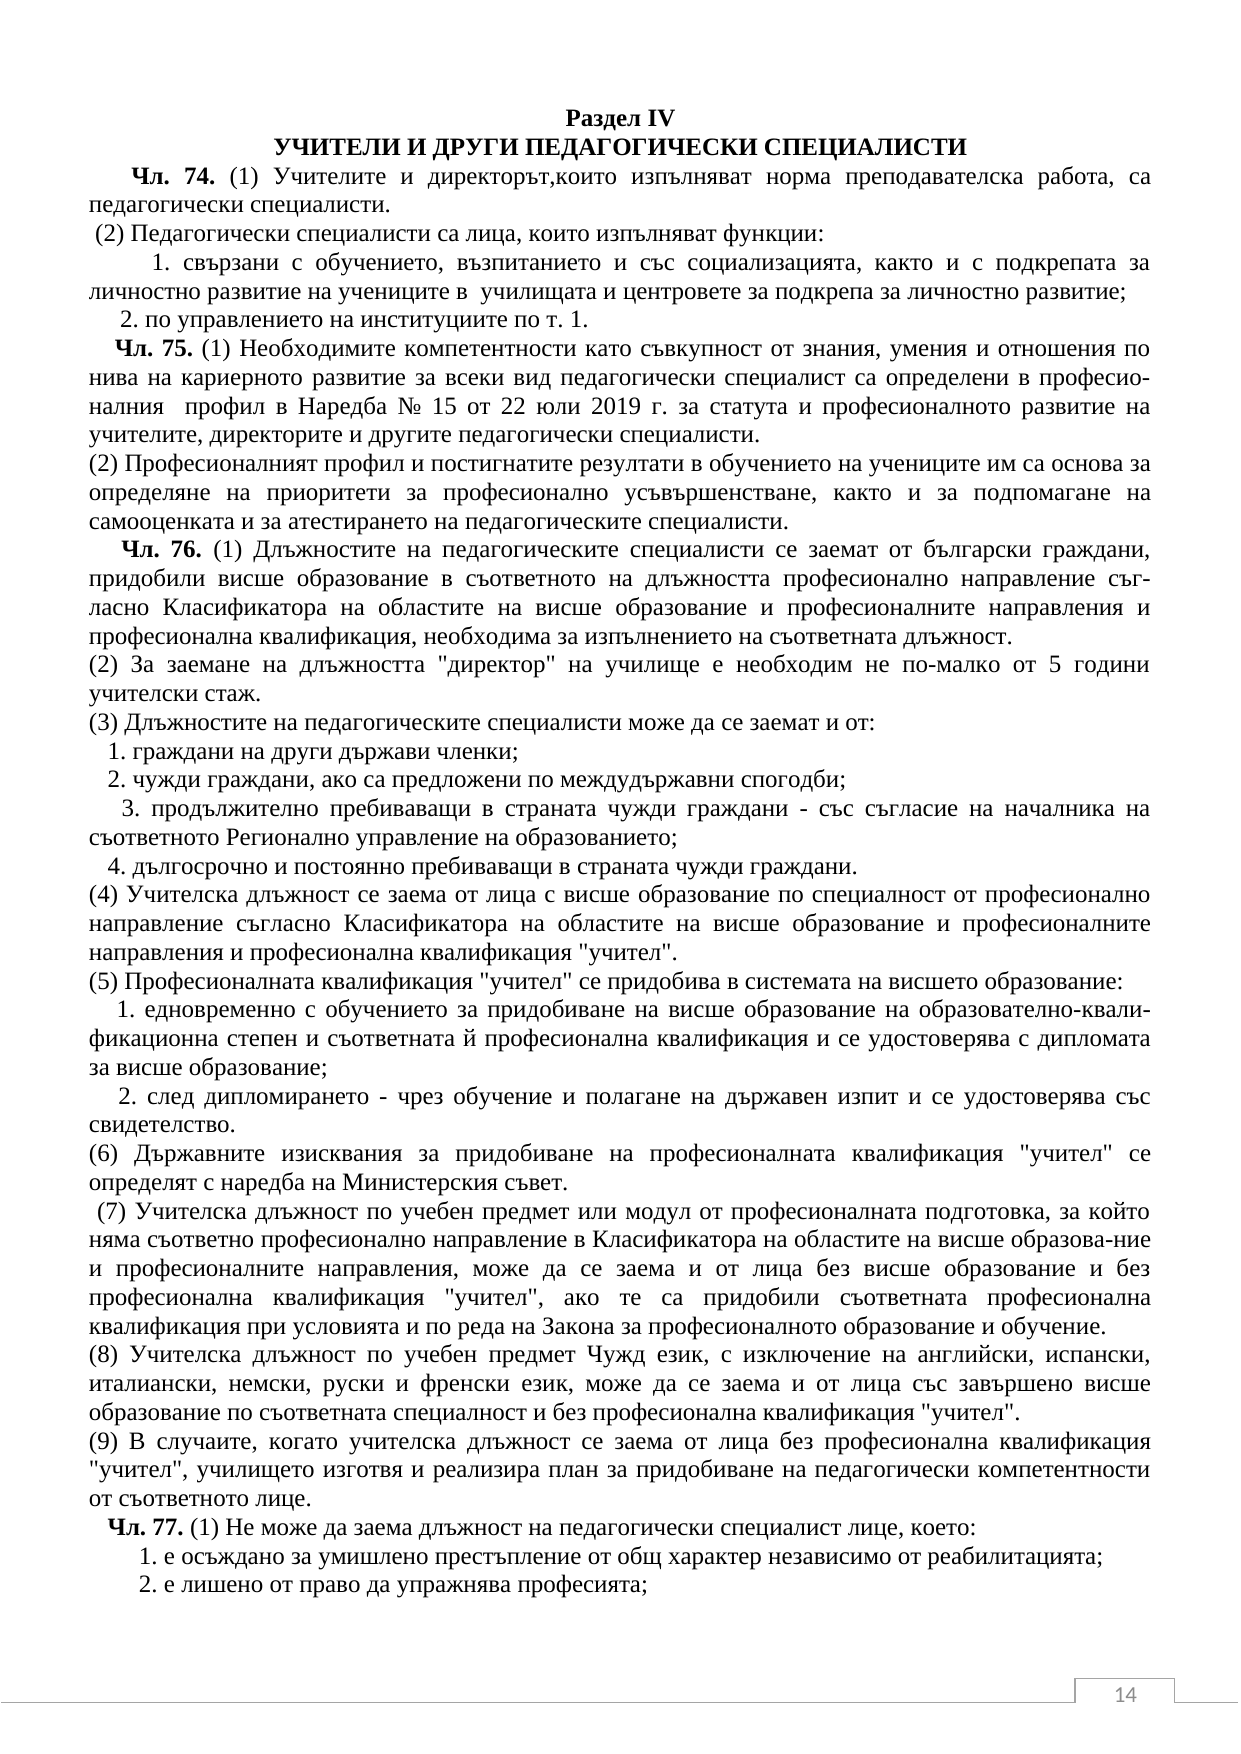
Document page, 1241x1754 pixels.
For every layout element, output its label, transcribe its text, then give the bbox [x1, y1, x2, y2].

text (6) Държавните изисквания за придобиване на професионалната квалификация "учител" се определят с наредба на Министерския съвет. [89, 1138, 1152, 1196]
text (2) За заемане на длъжността "директор" на училище е необходим не по-малко от 5 години учителски стаж. [89, 649, 1152, 707]
text 2. по управлението на институциите по т. 1. [89, 304, 1152, 333]
text (2) Педагогически специалисти са лица, които изпълняват функции: [89, 218, 1152, 247]
text (2) Професионалният профил и постигнатите резултати в обучението на учениците им са основа за определяне на приоритети за професионално усъвършенстване, както и за подпомагане на самооценката и за атестирането на педагогическите специалисти. [89, 448, 1152, 534]
text 1. свързани с обучението, възпитанието и със социализацията, както и с подкрепата за личностно развитие на учениците в училищата и центровете за подкрепа за личностно развитие; [89, 247, 1152, 304]
text УЧИТЕЛИ И ДРУГИ ПЕДАГОГИЧЕСКИ СПЕЦИАЛИСТИ [89, 132, 1152, 161]
text Раздел IV [89, 103, 1152, 132]
text 3. продължително пребиваващи в страната чужди граждани - със съгласие на началника на съответното Регионално управление на образованието; [89, 793, 1152, 851]
text 2. чужди граждани, ако са предложени по междудържавни спогодби; [89, 764, 1152, 793]
text (8) Учителска длъжност по учебен предмет Чужд език, с изключение на английски, испански, италиански, немски, руски и френски език, може да се заема и от лица със завършено висше образование по съответната специалност и без професионална квалификация "учител". [89, 1339, 1152, 1426]
text (4) Учителска длъжност се заема от лица с висше образование по специалност от професионално направление съгласно Класификатора на областите на висше образование и професионалните направления и професионална квалификация "учител". [89, 879, 1152, 966]
text Чл. 75. (1) Необходимите компетентности като съвкупност от знания, умения и отношения по нива на кариерното развитие за всеки вид педагогически специалист са определени в професио- налния профил в Наредба № 15 от 22 юли 2019 г. за статута и професионалното развитие на учителите, директорите и другите педагогически специалисти. [89, 333, 1152, 448]
text 4. дългосрочно и постоянно пребиваващи в страната чужди граждани. [89, 851, 1152, 879]
text Чл. 74. (1) Учителите и директорът,които изпълняват норма преподавателска работа, са педагогически специалисти. [89, 161, 1152, 218]
text Чл. 76. (1) Длъжностите на педагогическите специалисти се заемат от български граждани, придобили висше образование в съответното на длъжността професионално направление съг-ласно Класификатора на областите на висше образование и професионалните направления и професионална квалификация, необходима за изпълнението на съответната длъжност. [89, 534, 1152, 649]
text 2. е лишено от право да упражнява професията; [89, 1569, 1152, 1598]
text 1. едновременно с обучението за придобиване на висше образование на образователно-квали-фикационна степен и съответната й професионална квалификация и се удостоверява с дипломата за висше образование; [89, 994, 1152, 1081]
text (3) Длъжностите на педагогическите специалисти може да се заемат и от: [89, 707, 1152, 736]
text (5) Професионалната квалификация "учител" се придобива в системата на висшето образование: [89, 966, 1152, 994]
text 2. след дипломирането - чрез обучение и полагане на държавен изпит и се удостоверява със свидетелство. [89, 1081, 1152, 1138]
text Чл. 77. (1) Не може да заема длъжност на педагогически специалист лице, което: [89, 1512, 1152, 1541]
text (9) В случаите, когато учителска длъжност се заема от лица без професионална квалификация "учител", училището изготвя и реализира план за придобиване на педагогически компетентности от съответното лице. [89, 1426, 1152, 1512]
text 1. е осъждано за умишлено престъпление от общ характер независимо от реабилитацията; [89, 1541, 1152, 1569]
text (7) Учителска длъжност по учебен предмет или модул от професионалната подготовка, за който няма съответно професионално направление в Класификатора на областите на висше образова-ние и професионалните направления, може да се заема и от лица без висше образование и без професионална квалификация "учител", ако те са придобили съответната професионална квалификация при условията и по реда на Закона за професионалното образование и обучение. [89, 1196, 1152, 1339]
text 1. граждани на други държави членки; [89, 736, 1152, 764]
